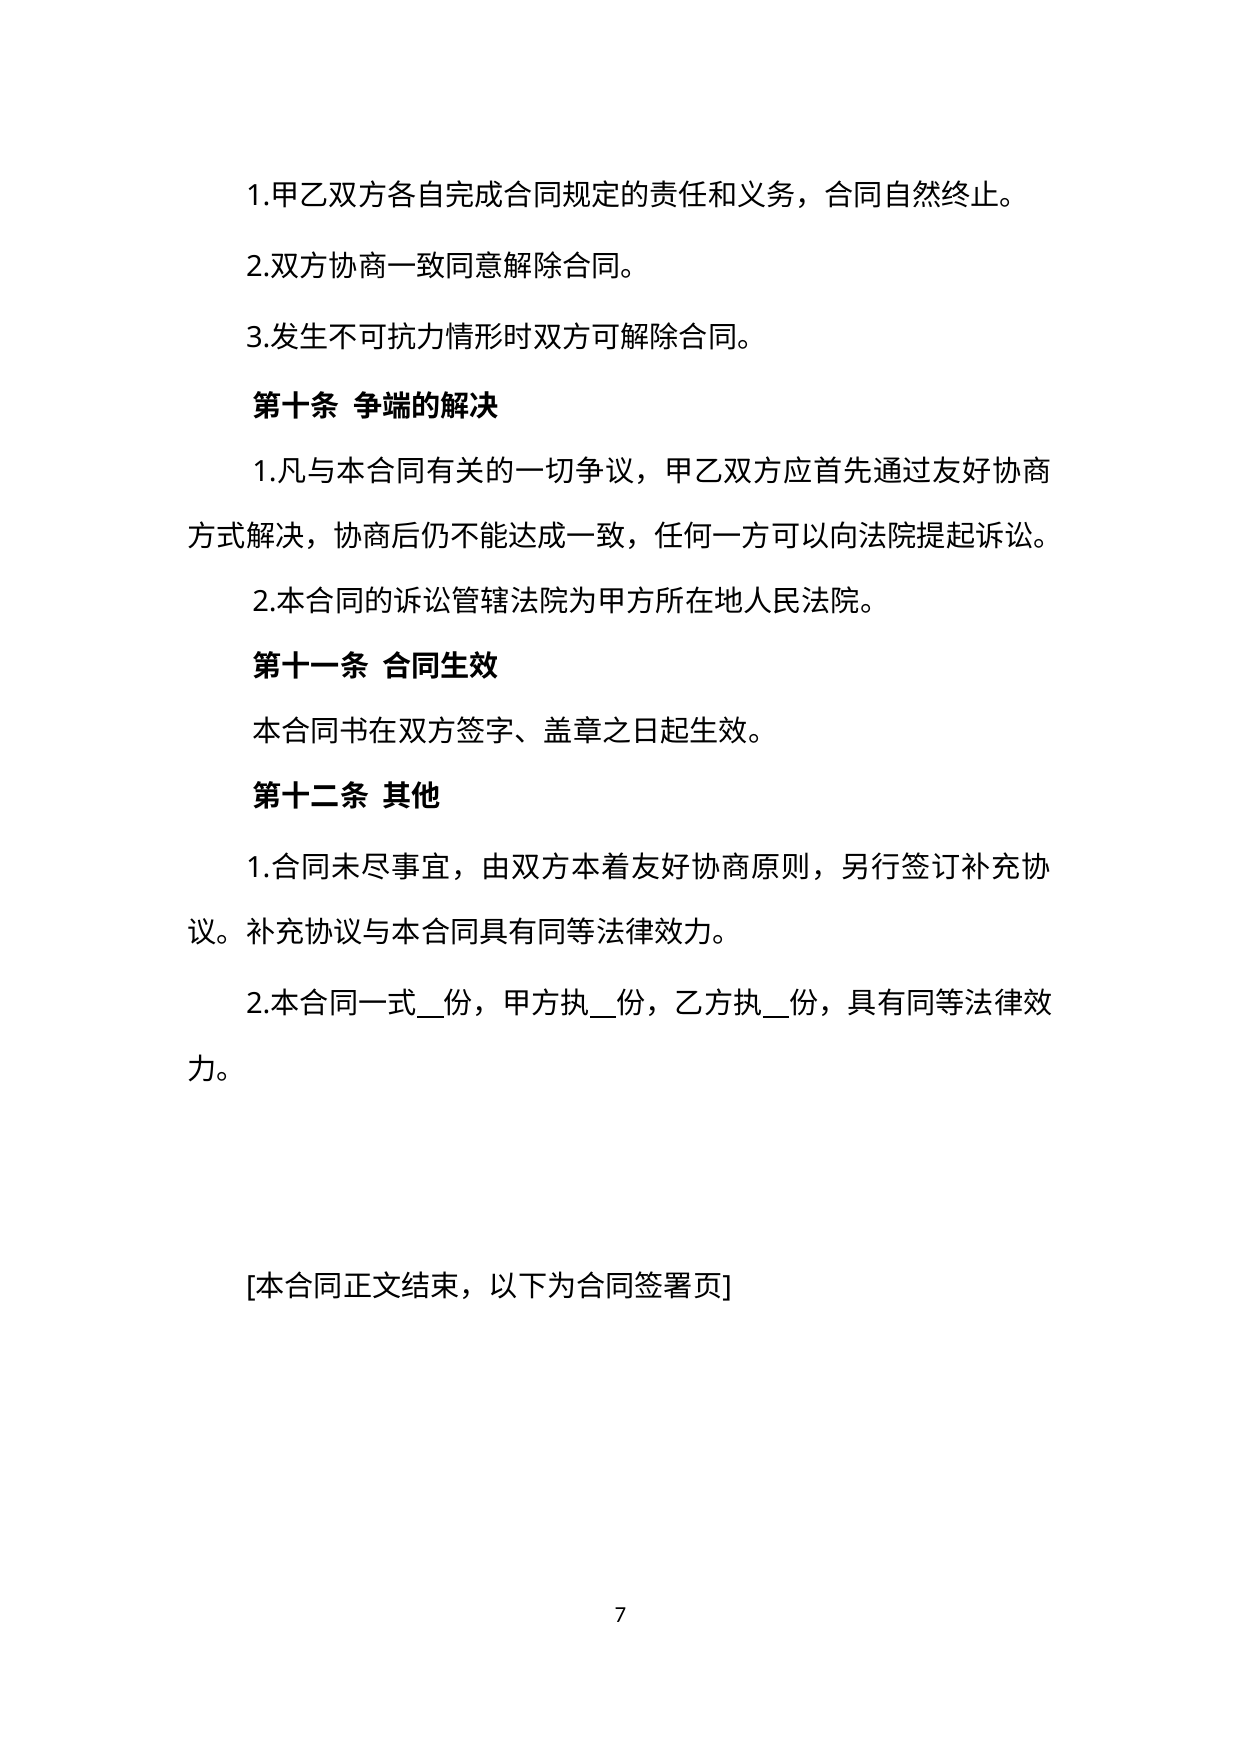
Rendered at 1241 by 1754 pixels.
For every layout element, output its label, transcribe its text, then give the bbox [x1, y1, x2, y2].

text 1.凡与本合同有关的一切争议，甲乙双方应首先通过友好协商方式解决，协商后仍不能达成一致，任何一方可以向法院提起诉讼。 [187, 436, 1053, 566]
text 2.本合同的诉讼管辖法院为甲方所在地人民法院。 [187, 566, 1053, 631]
text 本合同书在双方签字、盖章之日起生效。 [187, 696, 1053, 761]
text 2.双方协商一致同意解除合同。 [187, 231, 1053, 296]
text 1.合同未尽事宜，由双方本着友好协商原则，另行签订补充协议。补充协议与本合同具有同等法律效力。 [187, 832, 1053, 962]
text 2.本合同一式 份，甲方执 份，乙方执 份，具有同等法律效力。 [187, 969, 1053, 1099]
text [本合同正文结束，以下为合同签署页] [187, 1251, 1053, 1316]
text 1.甲乙双方各自完成合同规定的责任和义务，合同自然终止。 [187, 160, 1053, 225]
text 第十一条 合同生效 [187, 631, 1053, 696]
text 3.发生不可抗力情形时双方可解除合同。 [187, 303, 1053, 368]
text 第十条 争端的解决 [187, 371, 1053, 436]
text 第十二条 其他 [187, 761, 1053, 826]
